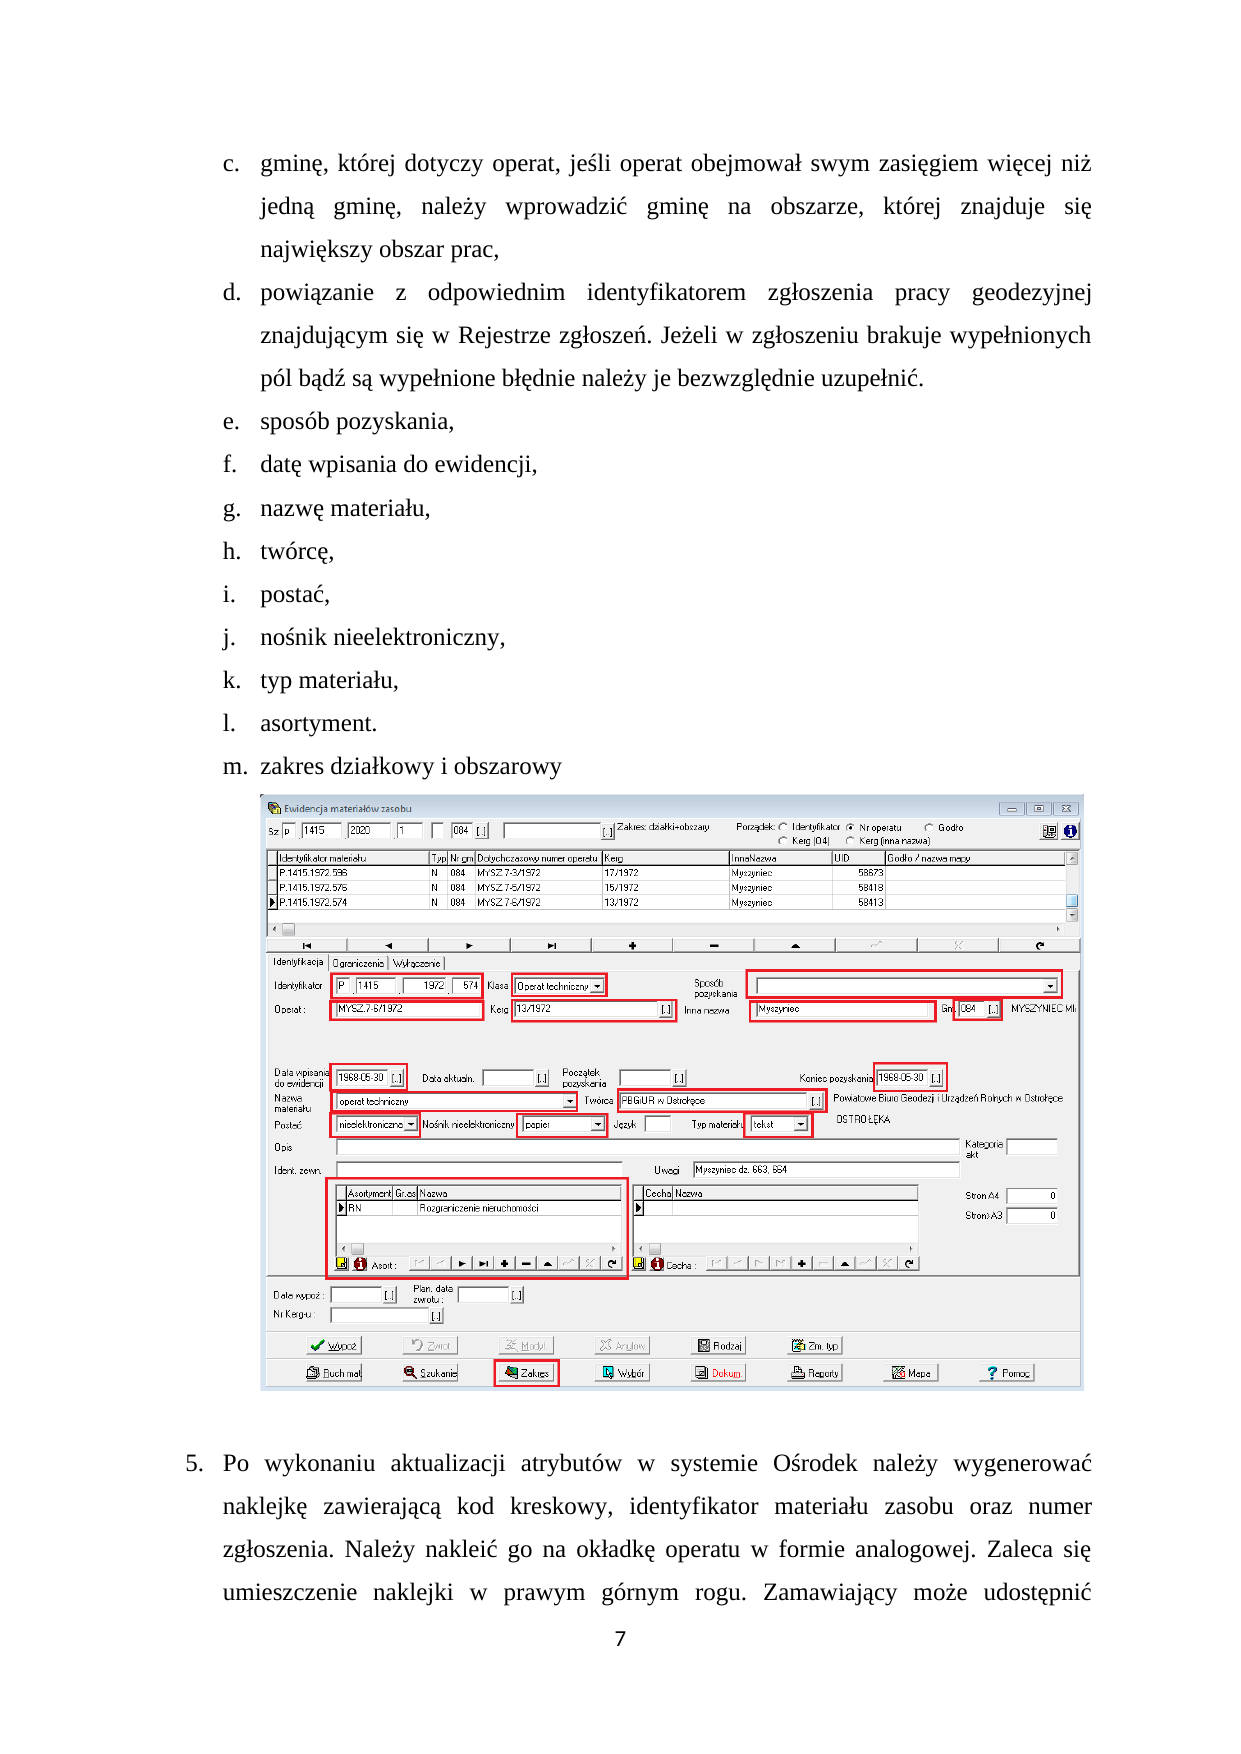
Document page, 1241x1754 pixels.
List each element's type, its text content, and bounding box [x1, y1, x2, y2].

list asortyment. [223, 708, 1093, 737]
list sposób pozyskania, [223, 406, 1093, 435]
list datę wpisania do ewidencji, [223, 449, 1093, 478]
list nazwę materiału, [223, 493, 1093, 521]
list powiązanie z odpowiednim identyfikatorem zgłoszenia pracy geodezyjnej znajdującym się w Rejestrze zgłoszeń. Jeżeli w zgłoszeniu brakuje wypełnionych pól bądź są wypełnione błędnie należy je bezwzględnie uzupełnić. [223, 277, 1093, 392]
list gminę, której dotyczy operat, jeśli operat obejmował swym zasięgiem więcej niż jedną gminę, należy wprowadzić gminę na obszarze, której znajduje się największy obszar prac, [223, 148, 1093, 263]
list nośnik nieelektroniczny, [223, 622, 1093, 651]
picture [260, 794, 1084, 1391]
list twórcę, [223, 536, 1093, 564]
list postać, [223, 579, 1093, 608]
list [185, 1448, 1093, 1606]
list typ materiału, [223, 665, 1093, 694]
